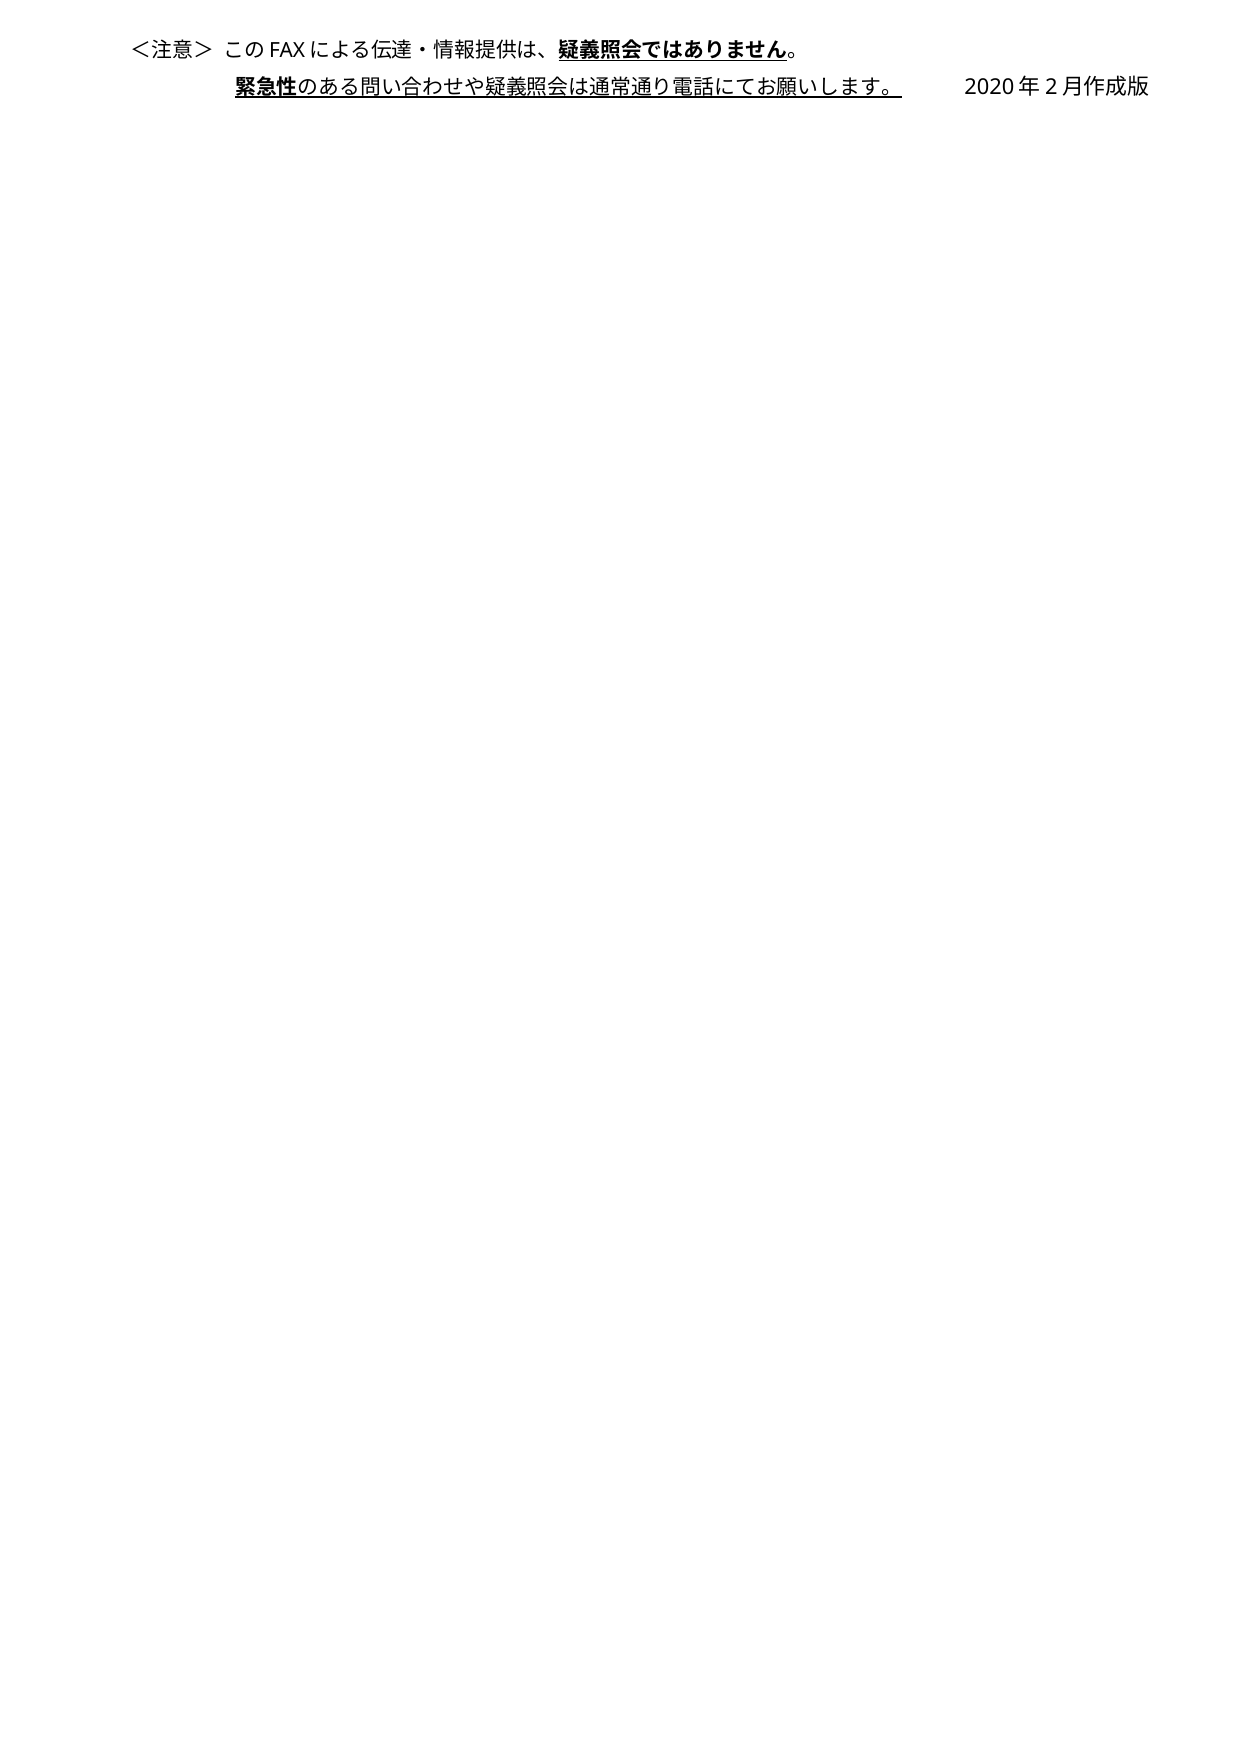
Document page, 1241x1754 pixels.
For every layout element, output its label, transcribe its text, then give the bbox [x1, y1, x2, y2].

text 緊急性のある問い合わせや疑義照会は通常通り電話にてお願いします。 2020年2月作成版 [89, 67, 1152, 103]
text ＜注意＞ このFAXによる伝達・情報提供は、疑義照会ではありません。 [89, 31, 1130, 67]
